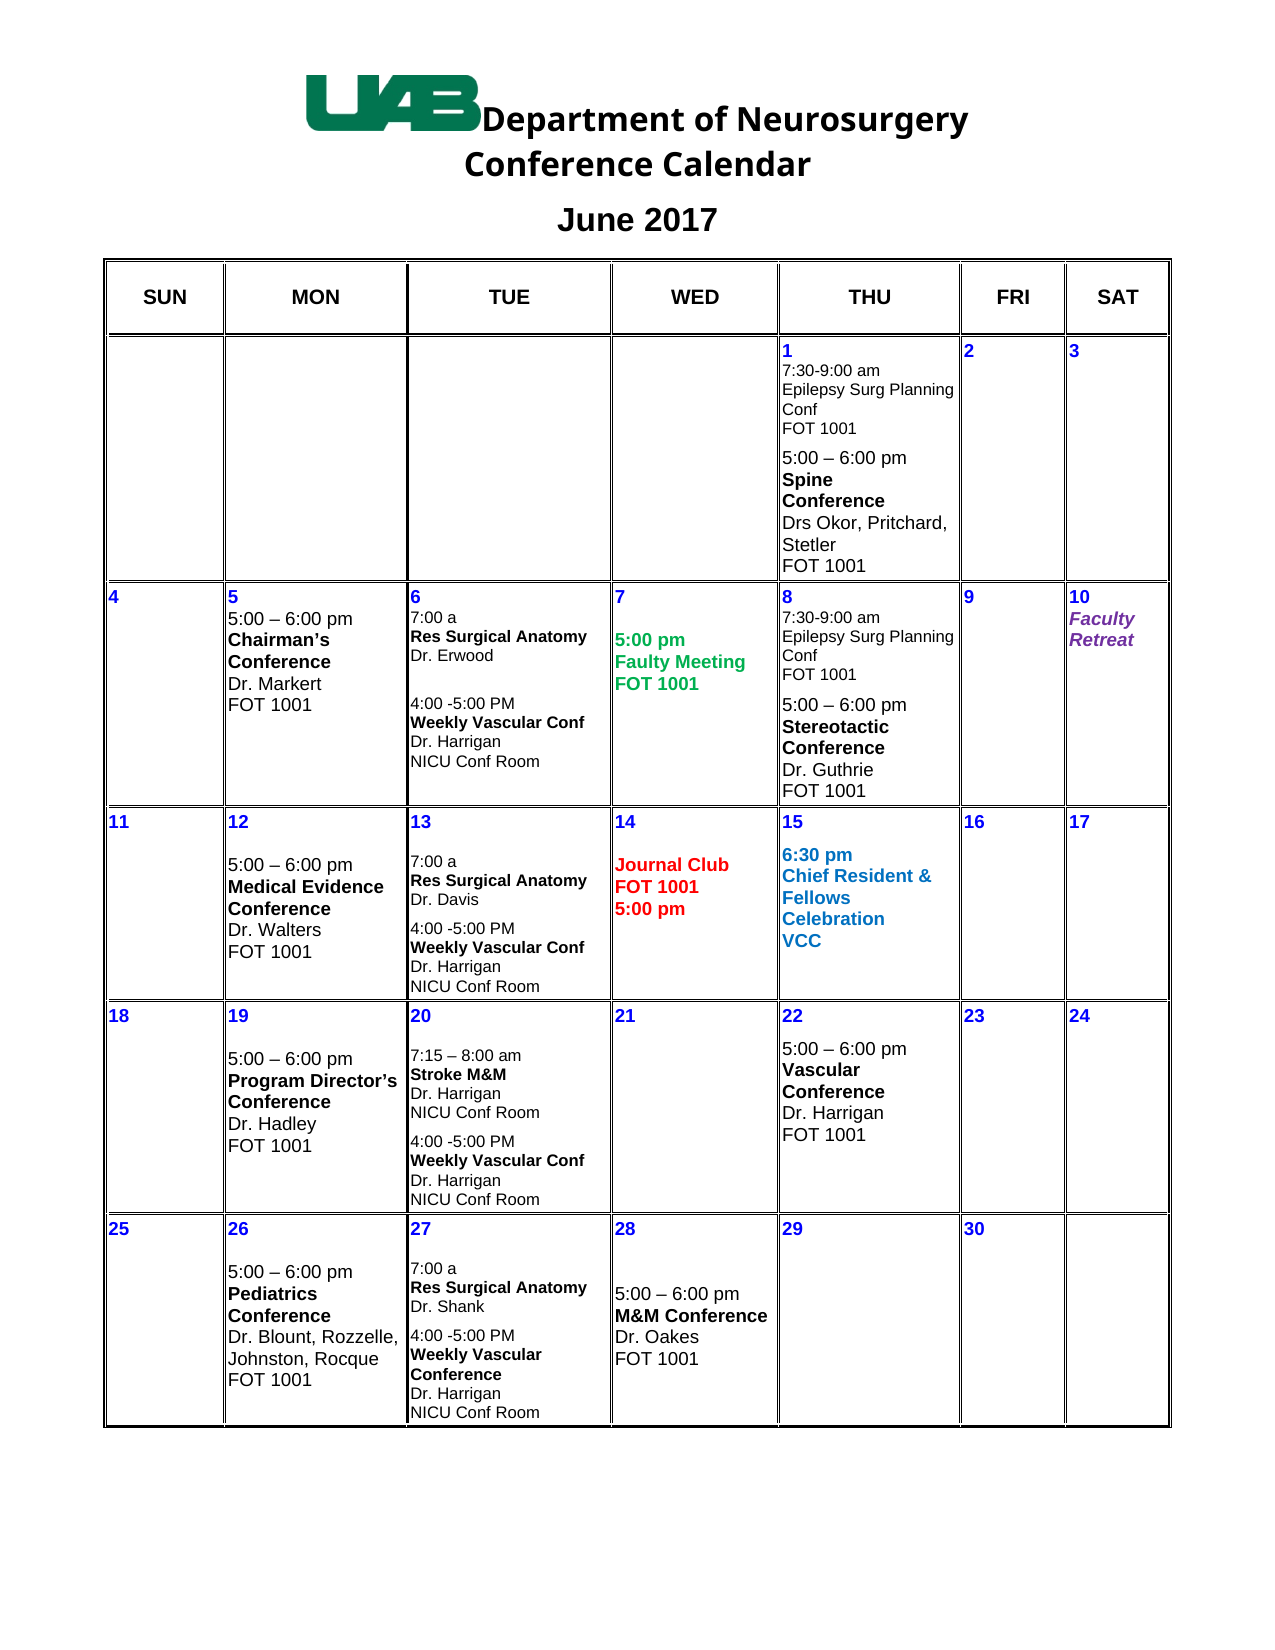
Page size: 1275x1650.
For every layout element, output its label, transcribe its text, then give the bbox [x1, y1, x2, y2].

table_cell 1 7:30-9:00 am Epilepsy Surg Planning Conf FOT 1001 5:00 – 6:00 pm Spine Conference Drs Okor, Pritchard, Stetler FOT 1001 [780, 337, 959, 580]
text June 2017 [105, 200, 1170, 239]
table_cell 29 [779, 1215, 961, 1425]
table_cell [226, 337, 406, 580]
table_cell 24 [1066, 999, 1170, 1212]
table_header THU [779, 262, 961, 333]
table_cell 9 [962, 583, 1064, 805]
table_cell 5 5:00 – 6:00 pm Chairman’s Conference Dr. Markert FOT 1001 [226, 583, 406, 805]
table_cell 11 [105, 805, 224, 999]
table_cell [613, 337, 777, 580]
table_cell 8 7:30-9:00 am Epilepsy Surg Planning Conf FOT 1001 5:00 – 6:00 pm Stereotactic Conference Dr. Guthrie FOT 1001 [780, 583, 959, 805]
table_cell 13 7:00 a Res Surgical Anatomy Dr. Davis 4:00 -5:00 PM Weekly Vascular Conf Dr. Harrigan NICU Conf Room [409, 808, 610, 999]
table_cell [1066, 1212, 1170, 1425]
table_cell 26 5:00 – 6:00 pm Pediatrics Conference Dr. Blount, Rozzelle, Johnston, Rocque FOT 1001 [225, 1215, 407, 1425]
table_cell 20 7:15 – 8:00 am Stroke M&M Dr. Harrigan NICU Conf Room 4:00 -5:00 PM Weekly Vascular Conf Dr. Harrigan NICU Conf Room [409, 1002, 610, 1212]
table_cell 25 [105, 1212, 224, 1425]
table_header WED [611, 262, 779, 333]
table_cell 12 5:00 – 6:00 pm Medical Evidence Conference Dr. Walters FOT 1001 [226, 808, 406, 999]
table_cell 27 7:00 a Res Surgical Anatomy Dr. Shank 4:00 -5:00 PM Weekly Vascular Conference Dr. Harrigan NICU Conf Room [407, 1215, 611, 1425]
table_cell [107, 333, 223, 580]
table_cell 28 5:00 – 6:00 pm M&M Conference Dr. Oakes FOT 1001 [611, 1215, 779, 1425]
table_header SUN [107, 262, 224, 333]
table_cell 21 [613, 1002, 777, 1212]
table_header FRI [961, 262, 1066, 333]
table_header MON [225, 260, 407, 333]
table_cell 19 5:00 – 6:00 pm Program Director’s Conference Dr. Hadley FOT 1001 [226, 1002, 406, 1212]
table_cell [409, 337, 610, 580]
table_cell 6 7:00 a Res Surgical Anatomy Dr. Erwood 4:00 -5:00 PM Weekly Vascular Conf Dr. Harrigan NICU Conf Room [409, 583, 610, 805]
table_cell 3 [1067, 333, 1169, 580]
table_cell 15 6:30 pm Chief Resident & Fellows Celebration VCC [780, 808, 959, 999]
table_cell 2 [962, 337, 1064, 580]
table_cell 30 [961, 1215, 1066, 1425]
table_cell 18 [105, 999, 224, 1212]
table_cell 22 5:00 – 6:00 pm Vascular Conference Dr. Harrigan FOT 1001 [780, 1002, 959, 1212]
table_cell 10 Faculty Retreat [1066, 580, 1170, 805]
table_header TUE [407, 262, 611, 333]
table_cell 17 [1066, 805, 1170, 999]
table_cell 23 [962, 1002, 1064, 1212]
table_header SAT [1066, 262, 1168, 333]
table_cell 7 5:00 pm Faulty Meeting FOT 1001 [613, 583, 777, 805]
picture [306, 75, 481, 131]
table_cell 14 Journal Club FOT 1001 5:00 pm [613, 808, 777, 999]
table_cell 16 [962, 808, 1064, 999]
table_cell 4 [105, 580, 224, 805]
